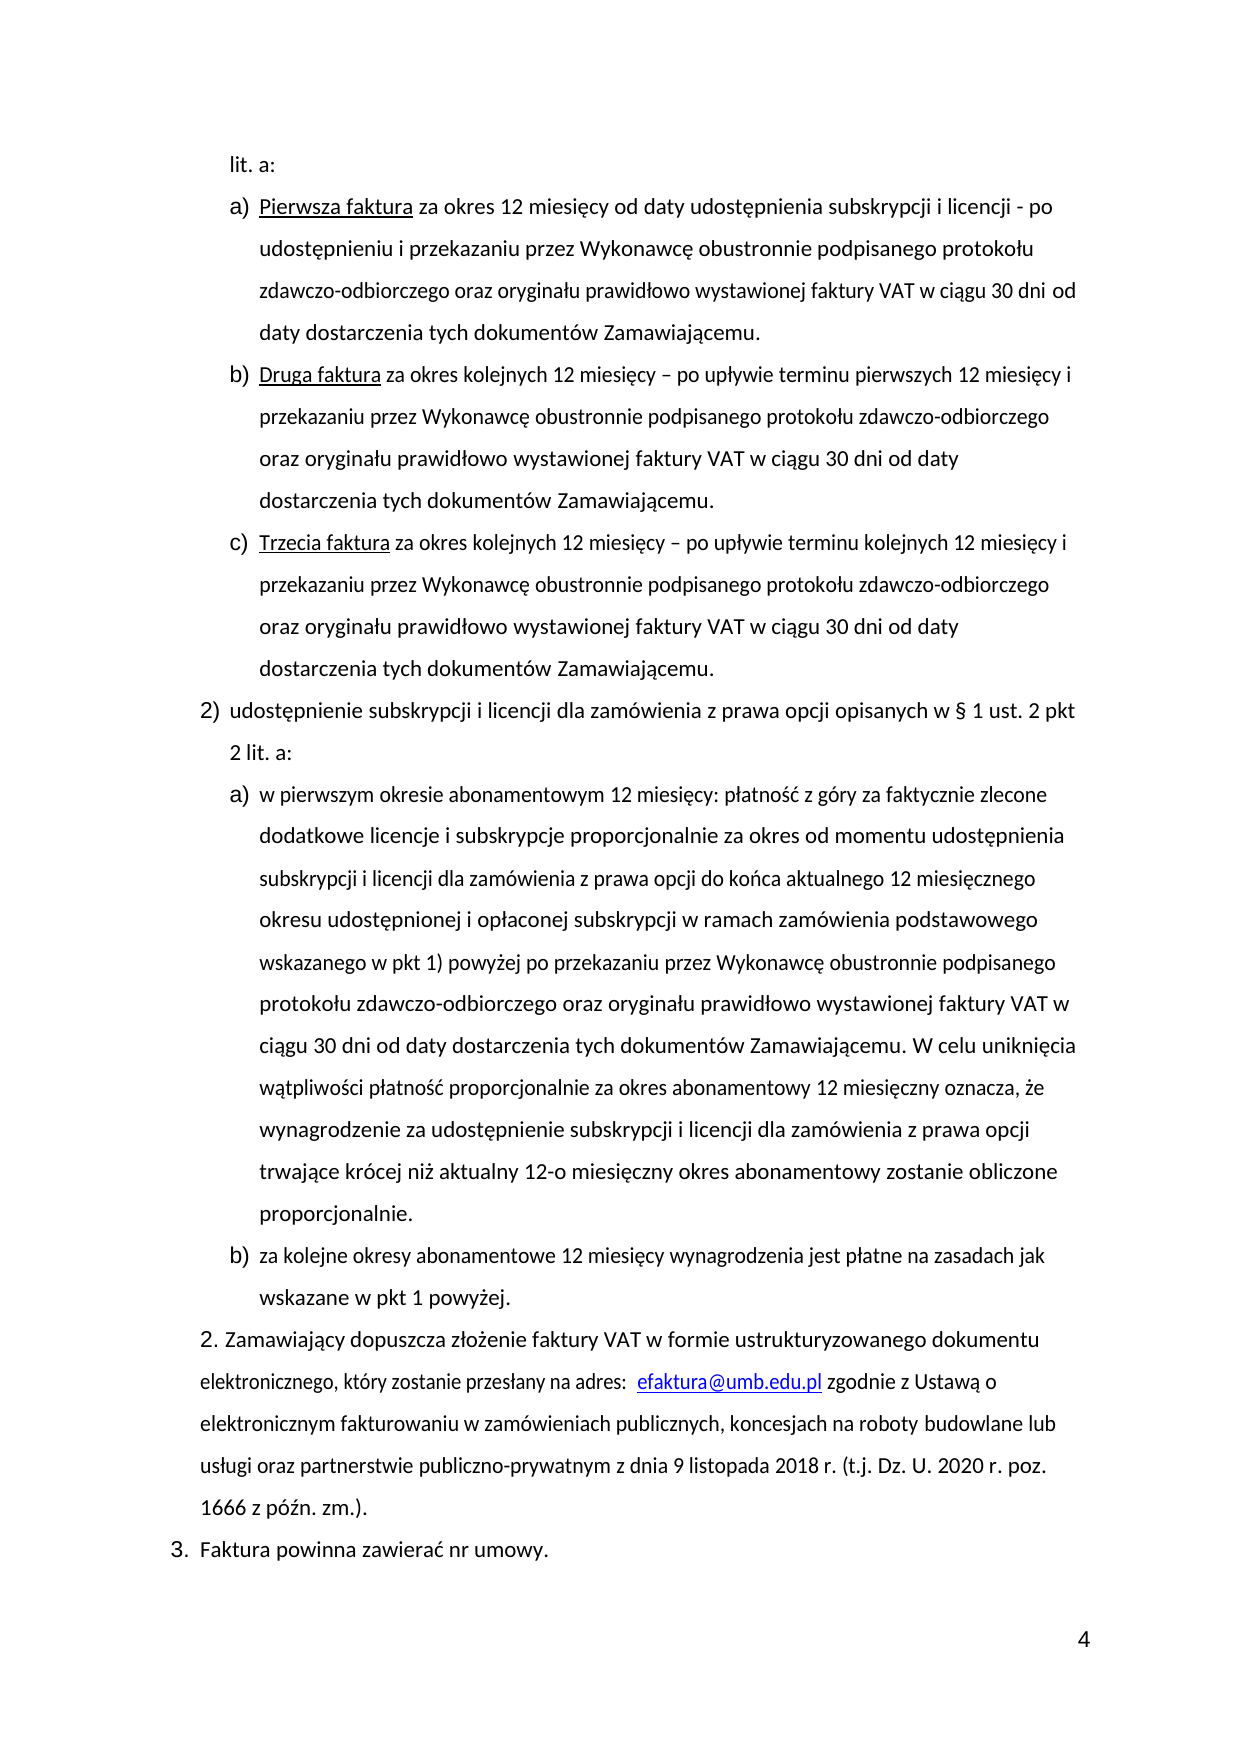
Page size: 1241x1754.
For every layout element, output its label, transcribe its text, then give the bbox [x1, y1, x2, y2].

list Druga faktura za okres kolejnych 12 miesięcy – po upływie terminu pierwszych 12 miesięcy i przekazaniu przez Wykonawcę obustronnie podpisanego protokołu zdawczo-odbiorczego oraz oryginału prawidłowo wystawionej faktury VAT w ciągu 30 dni od daty dostarczenia tych dokumentów Zamawiającemu. [229, 360, 1079, 514]
list Faktura powinna zawierać nr umowy. [170, 1535, 1090, 1563]
list udostępnienie subskrypcji i licencji dla zamówienia z prawa opcji opisanych w § 1 ust. 2 pkt 2 lit. a: [200, 696, 1078, 766]
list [200, 150, 1078, 178]
list Pierwsza faktura za okres 12 miesięcy od daty udostępnienia subskrypcji i licencji - po udostępnieniu i przekazaniu przez Wykonawcę obustronnie podpisanego protokołu zdawczo-odbiorczego oraz oryginału prawidłowo wystawionej faktury VAT w ciągu 30 dni od daty dostarczenia tych dokumentów Zamawiającemu. [229, 192, 1078, 346]
list Trzecia faktura za okres kolejnych 12 miesięcy – po upływie terminu kolejnych 12 miesięcy i przekazaniu przez Wykonawcę obustronnie podpisanego protokołu zdawczo-odbiorczego oraz oryginału prawidłowo wystawionej faktury VAT w ciągu 30 dni od daty dostarczenia tych dokumentów Zamawiającemu. [229, 528, 1079, 682]
list w pierwszym okresie abonamentowym 12 miesięcy: płatność z góry za faktycznie zlecone dodatkowe licencje i subskrypcje proporcjonalnie za okres od momentu udostępnienia subskrypcji i licencji dla zamówienia z prawa opcji do końca aktualnego 12 miesięcznego okresu udostępnionej i opłaconej subskrypcji w ramach zamówienia podstawowego wskazanego w pkt 1) powyżej po przekazaniu przez Wykonawcę obustronnie podpisanego protokołu zdawczo-odbiorczego oraz oryginału prawidłowo wystawionej faktury VAT w ciągu 30 dni od daty dostarczenia tych dokumentów Zamawiającemu. W celu uniknięcia wątpliwości płatność proporcjonalnie za okres abonamentowy 12 miesięczny oznacza, że wynagrodzenie za udostępnienie subskrypcji i licencji dla zamówienia z prawa opcji trwające krócej niż aktualny 12-o miesięczny okres abonamentowy zostanie obliczone proporcjonalnie. [229, 780, 1079, 1227]
list za kolejne okresy abonamentowe 12 miesięcy wynagrodzenia jest płatne na zasadach jak wskazane w pkt 1 powyżej. [229, 1241, 1078, 1311]
list Zamawiający dopuszcza złożenie faktury VAT w formie ustrukturyzowanego dokumentu elektronicznego, który zostanie przesłany na adres: efaktura@umb.edu.pl zgodnie z Ustawą o elektronicznym fakturowaniu w zamówieniach publicznych, koncesjach na roboty budowlane lub usługi oraz partnerstwie publiczno-prywatnym z dnia 9 listopada 2018 r. (t.j. Dz. U. 2020 r. poz. 1666 z późn. zm.). [200, 1325, 1078, 1521]
